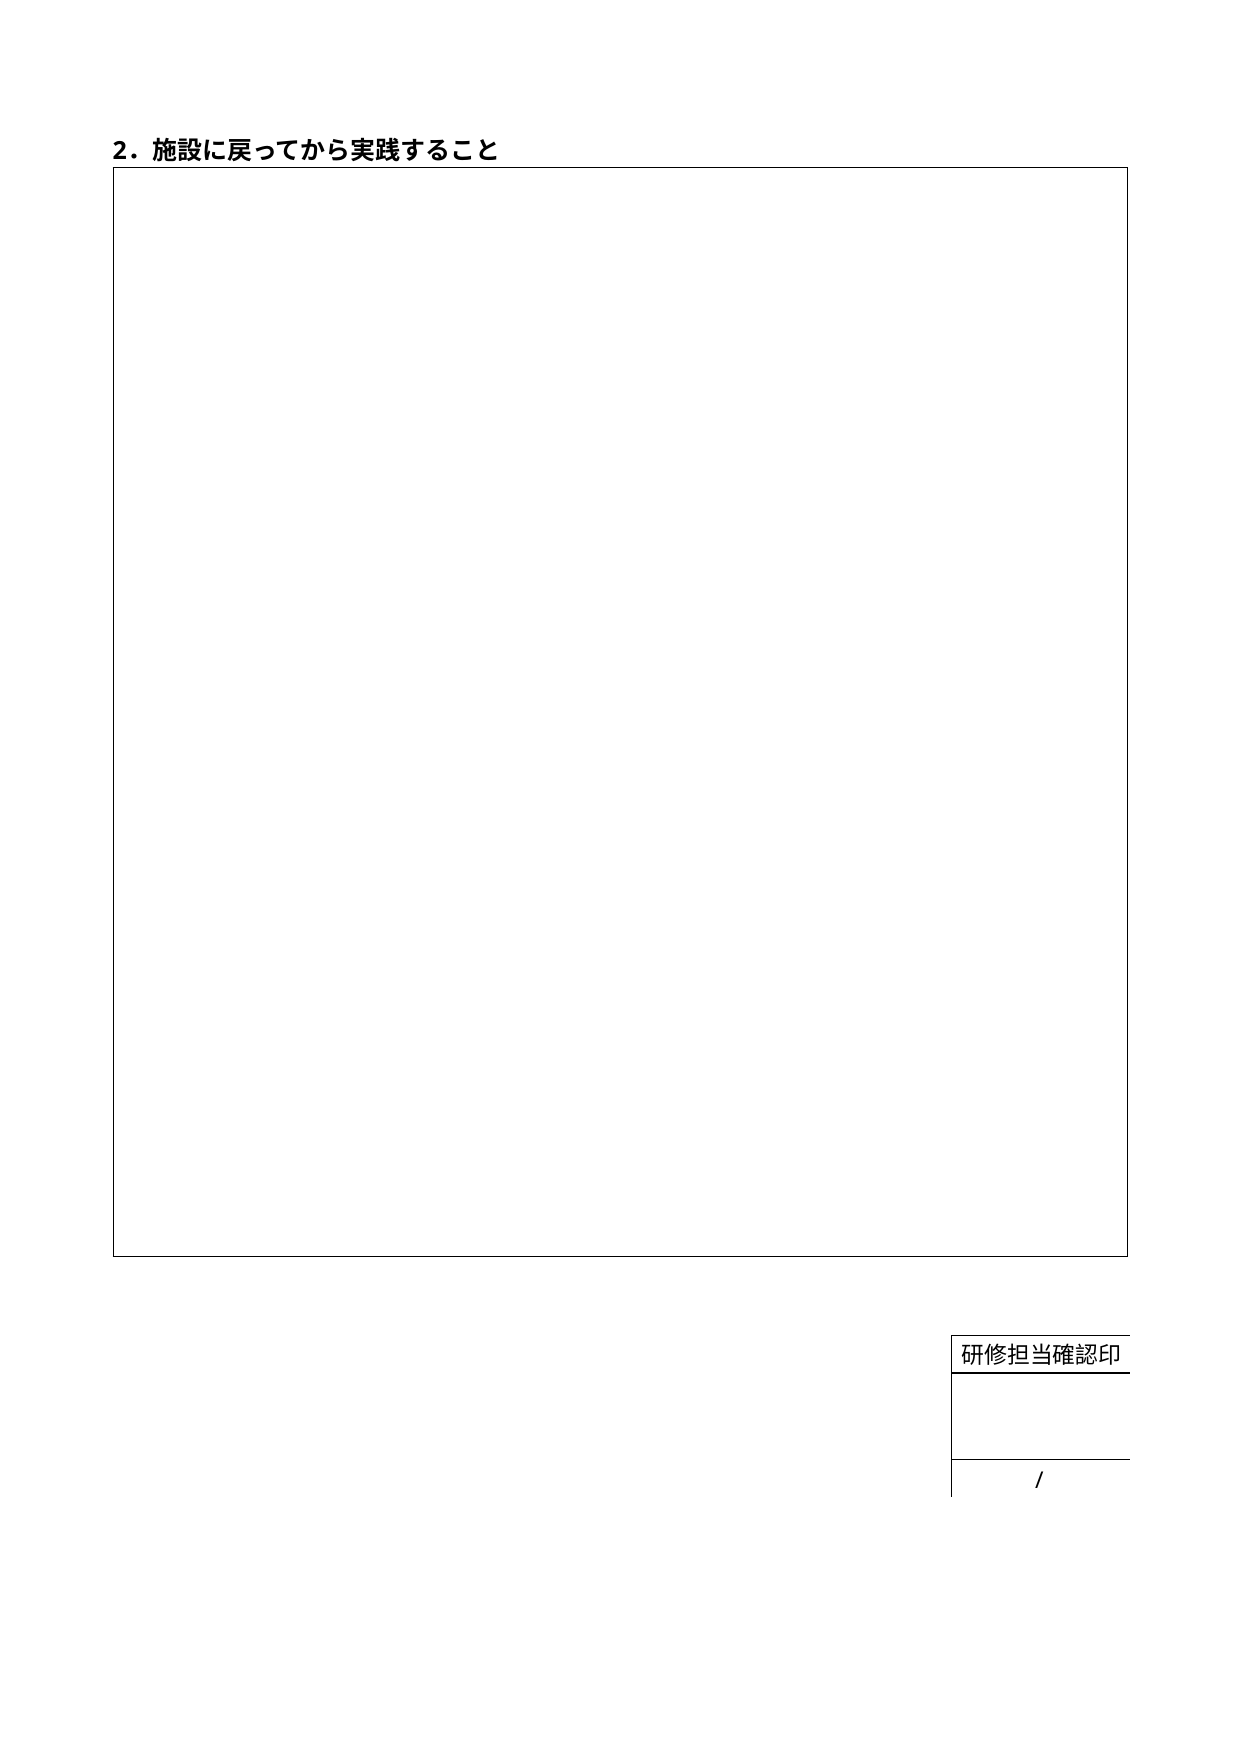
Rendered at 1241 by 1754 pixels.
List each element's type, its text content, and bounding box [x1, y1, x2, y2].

table_header [114, 168, 1127, 1256]
text 2．施設に戻ってから実践すること [112, 130, 1128, 167]
